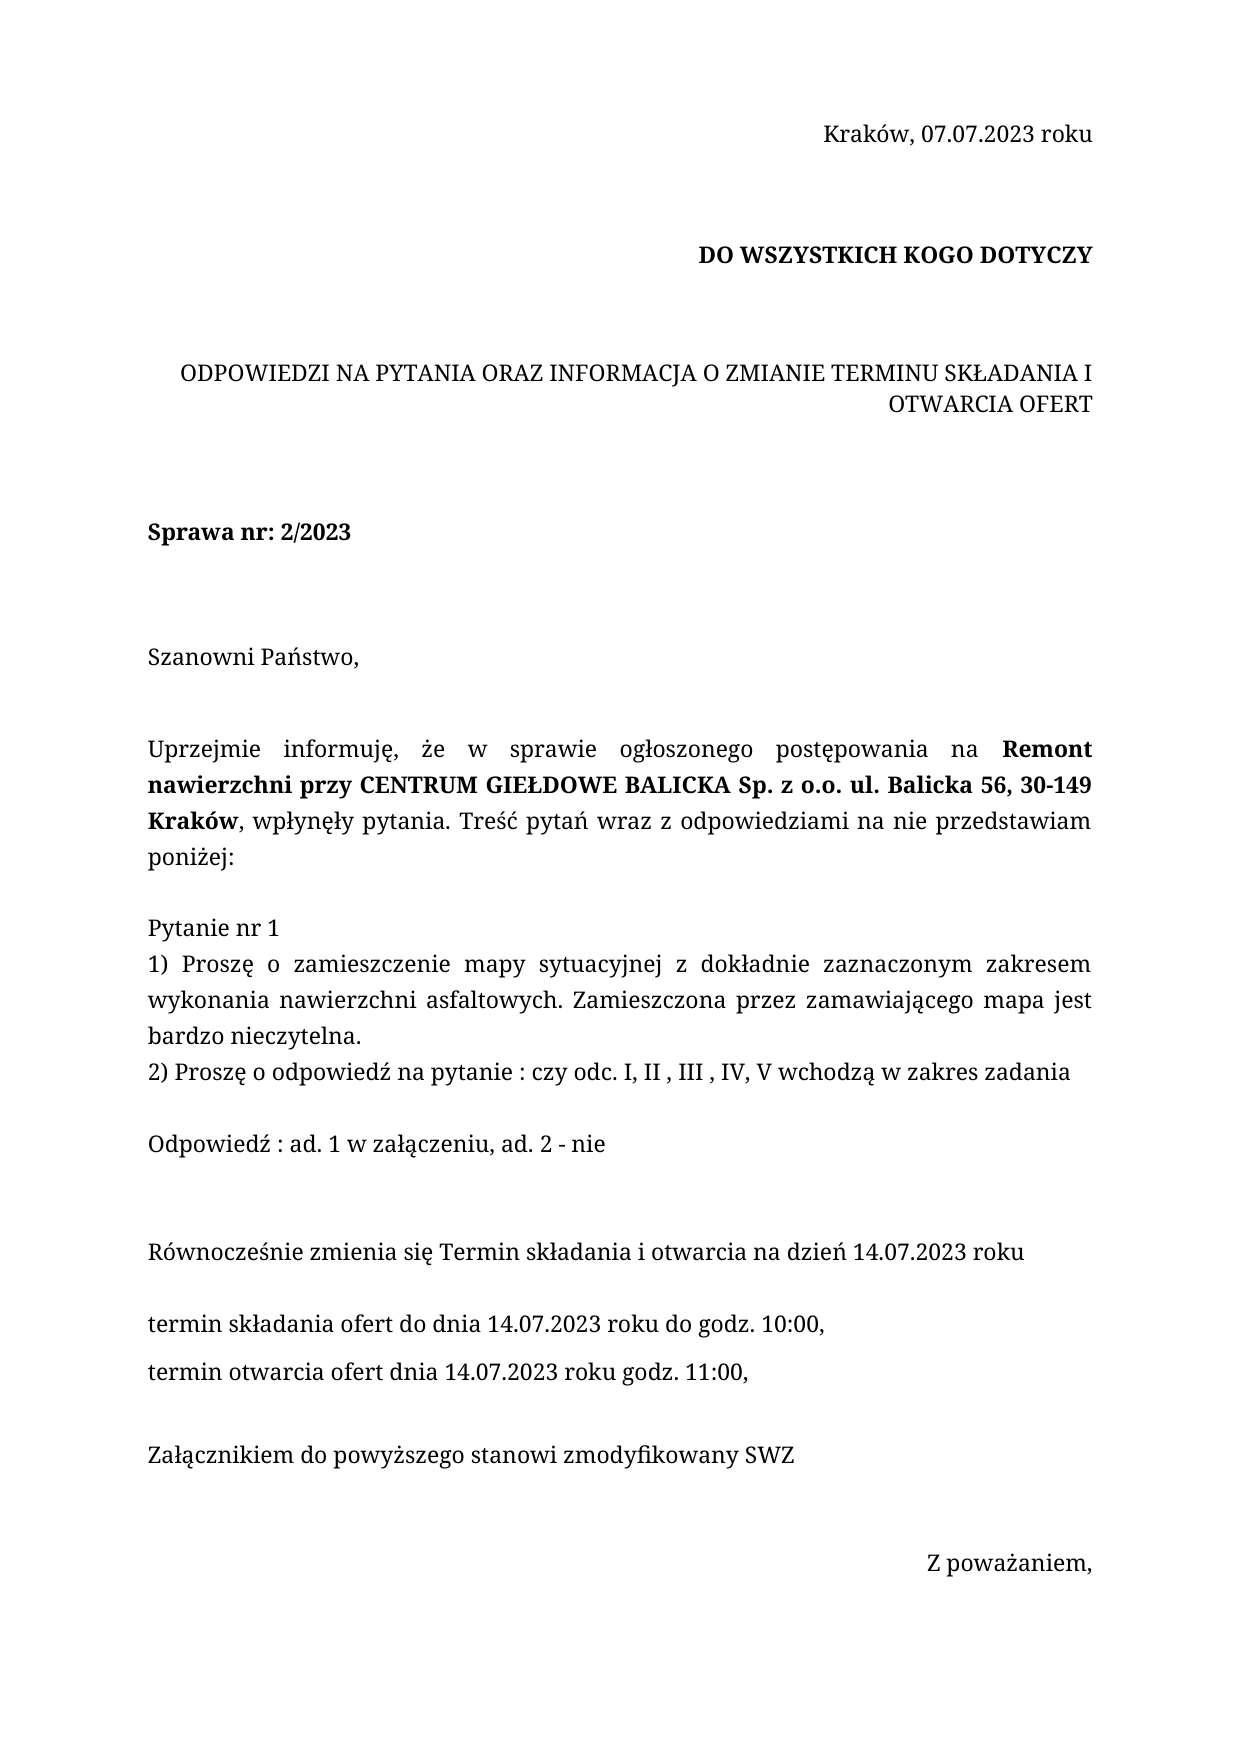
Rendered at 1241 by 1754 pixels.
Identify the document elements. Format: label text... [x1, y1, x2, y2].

list Pytanie nr 1 [148, 912, 1093, 944]
text Szanowni Państwo, [148, 641, 1093, 672]
list Z poważaniem, [148, 1547, 1093, 1578]
list 2) Proszę o odpowiedź na pytanie : czy odc. I, II , III , IV, V wchodzą w zakres zadania [148, 1056, 1093, 1087]
text Uprzejmie informuję, że w sprawie ogłoszonego postępowania na Remont nawierzchni przy CENTRUM GIEŁDOWE BALICKA Sp. z o.o. ul. Balicka 56, 30-149 Kraków, wpłynęły pytania. Treść pytań wraz z odpowiedziami na nie przedstawiam poniżej: [148, 733, 1093, 872]
list Załącznikiem do powyższego stanowi zmodyfikowany SWZ [148, 1439, 1093, 1471]
text termin otwarcia ofert dnia 14.07.2023 roku godz. 11:00, [148, 1356, 1093, 1387]
text Sprawa nr: 2/2023 [148, 516, 1093, 547]
text termin składania ofert do dnia 14.07.2023 roku do godz. 10:00, [148, 1308, 1093, 1339]
list 1) Proszę o zamieszczenie mapy sytuacyjnej z dokładnie zaznaczonym zakresem wykonania nawierzchni asfaltowych. Zamieszczona przez zamawiającego mapa jest bardzo nieczytelna. [148, 948, 1093, 1051]
text ODPOWIEDZI NA PYTANIA ORAZ INFORMACJA O ZMIANIE TERMINU SKŁADANIA I OTWARCIA OFERT [148, 357, 1093, 419]
list Równocześnie zmienia się Termin składania i otwarcia na dzień 14.07.2023 roku [148, 1236, 1093, 1267]
text DO WSZYSTKICH KOGO DOTYCZY [148, 239, 1093, 270]
list Odpowiedź : ad. 1 w załączeniu, ad. 2 - nie [148, 1128, 1093, 1159]
text Kraków, 07.07.2023 roku [148, 118, 1093, 149]
